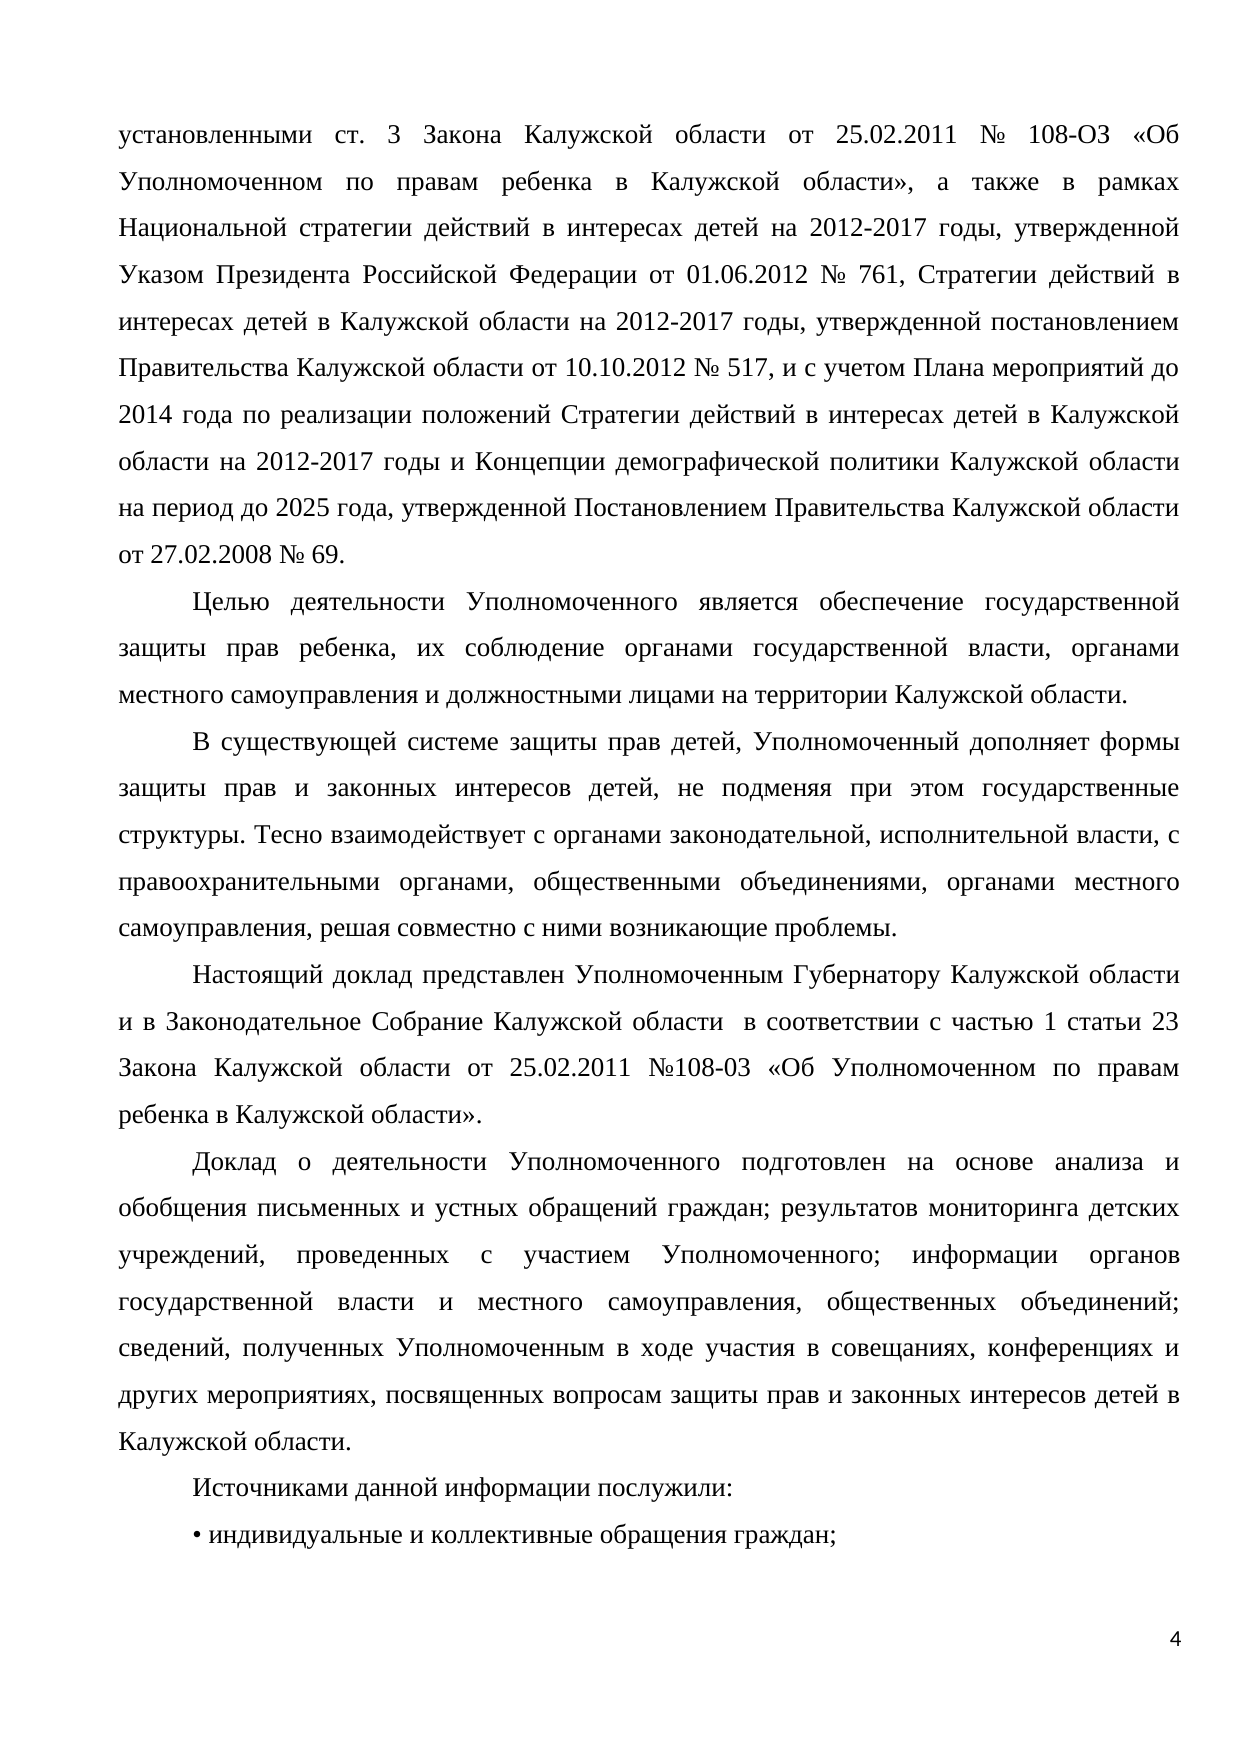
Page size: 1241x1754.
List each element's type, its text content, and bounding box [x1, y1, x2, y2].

text • индивидуальные и коллективные обращения граждан; [118, 1518, 1181, 1549]
text Доклад о деятельности Уполномоченного подготовлен на основе анализа и обобщения письменных и устных обращений граждан; результатов мониторинга детских учреждений, проведенных с участием Уполномоченного; информации органов государственной власти и местного самоуправления, общественных объединений; сведений, полученных Уполномоченным в ходе участия в совещаниях, конференциях и других мероприятиях, посвященных вопросам защиты прав и законных интересов детей в Калужской области. [118, 1145, 1181, 1456]
text Целью деятельности Уполномоченного является обеспечение государственной защиты прав ребенка, их соблюдение органами государственной власти, органами местного самоуправления и должностными лицами на территории Калужской области. [118, 585, 1181, 709]
text Источниками данной информации послужили: [118, 1471, 1181, 1503]
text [118, 118, 1181, 569]
text Настоящий доклад представлен Уполномоченным Губернатору Калужской области и в Законодательное Собрание Калужской области в соответствии с частью 1 статьи 23 Закона Калужской области от 25.02.2011 №108-03 «Об Уполномоченном по правам ребенка в Калужской области». [118, 958, 1181, 1129]
text В существующей системе защиты прав детей, Уполномоченный дополняет формы защиты прав и законных интересов детей, не подменяя при этом государственные структуры. Тесно взаимодействует с органами законодательной, исполнительной власти, с правоохранительными органами, общественными объединениями, органами местного самоуправления, решая совместно с ними возникающие проблемы. [118, 725, 1181, 943]
